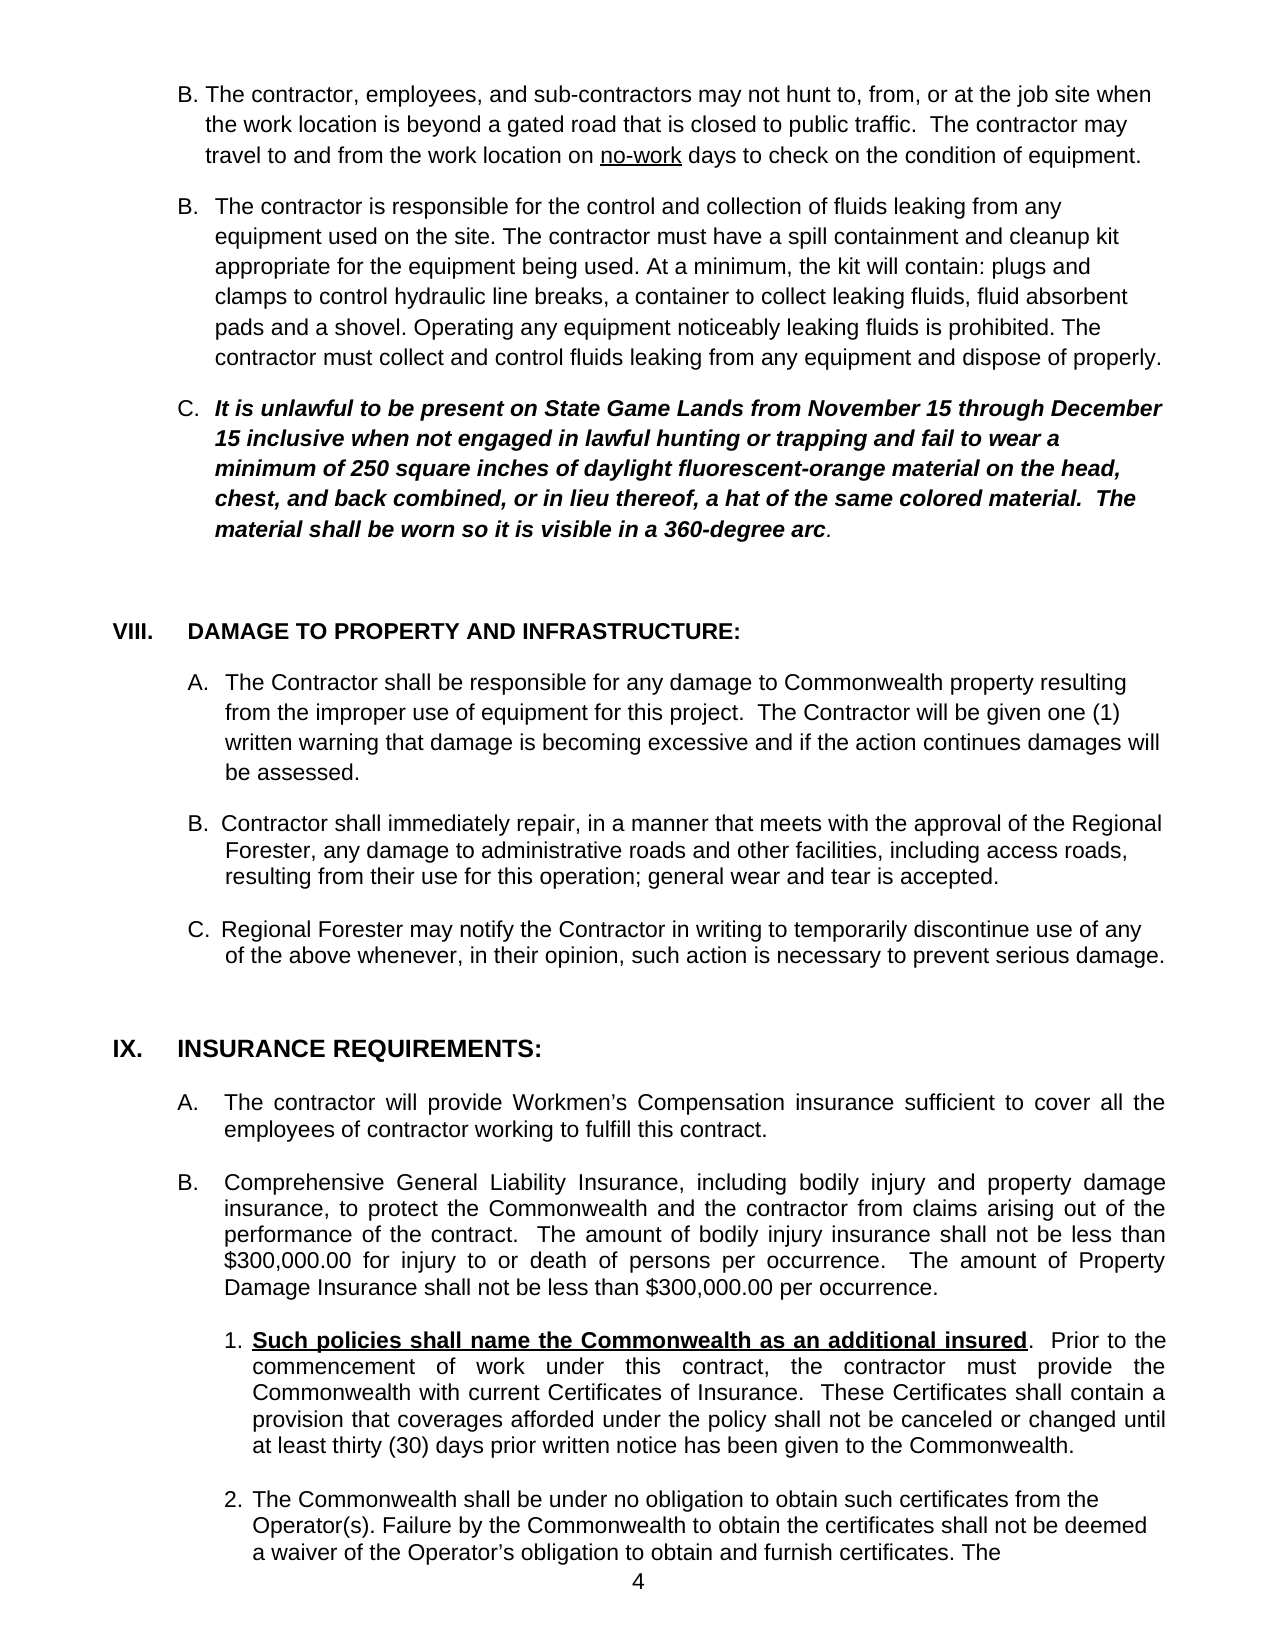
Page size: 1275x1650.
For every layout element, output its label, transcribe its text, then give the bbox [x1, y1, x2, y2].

text B. The contractor, employees, and sub-contractors may not hunt to, from, or at the job site when the work location is beyond a gated road that is closed to public traffic. The contractor may travel to and from the work location on no-work days to check on the condition of equipment. [177, 81, 1167, 168]
list DAMAGE TO PROPERTY AND INFRASTRUCTURE: [112, 618, 1167, 644]
subtitle INSURANCE REQUIREMENTS: [112, 1034, 1167, 1063]
list The Contractor shall be responsible for any damage to Commonwealth property resulting from the improper use of equipment for this project. The Contractor will be given one (1) written warning that damage is becoming excessive and if the action continues damages will be assessed. [187, 669, 1167, 786]
list Contractor shall immediately repair, in a manner that meets with the approval of the Regional Forester, any damage to administrative roads and other facilities, including access roads, resulting from their use for this operation; general wear and tear is accepted. [187, 810, 1167, 889]
list The contractor will provide Workmen’s Compensation insurance sufficient to cover all the employees of contractor working to fulfill this contract. [177, 1089, 1167, 1142]
list Comprehensive General Liability Insurance, including bodily injury and property damage insurance, to protect the Commonwealth and the contractor from claims arising out of the performance of the contract. The amount of bodily injury insurance shall not be less than $300,000.00 for injury to or death of persons per occurrence. The amount of Property Damage Insurance shall not be less than $300,000.00 per occurrence. [177, 1168, 1167, 1300]
list Regional Forester may notify the Contractor in writing to temporarily discontinue use of any of the above whenever, in their opinion, such action is necessary to prevent serious damage. [187, 916, 1167, 968]
list It is unlawful to be present on State Game Lands from November 15 through December 15 inclusive when not engaged in lawful hunting or trapping and fail to wear a minimum of 250 square inches of daylight fluorescent-orange material on the head, chest, and back combined, or in lieu thereof, a hat of the same colored material. The material shall be worn so it is visible in a 360-degree arc. [177, 395, 1167, 542]
list The contractor is responsible for the control and collection of fluids leaking from any equipment used on the site. The contractor must have a spill containment and cleanup kit appropriate for the equipment being used. At a minimum, the kit will contain: plugs and clamps to control hydraulic line breaks, a container to collect leaking fluids, fluid absorbent pads and a shovel. Operating any equipment noticeably leaking fluids is prohibited. The contractor must collect and control fluids leaking from any equipment and dispose of properly. [177, 193, 1167, 370]
list Such policies shall name the Commonwealth as an additional insured. Prior to the commencement of work under this contract, the contractor must provide the Commonwealth with current Certificates of Insurance. These Certificates shall contain a provision that coverages afforded under the policy shall not be canceled or changed until at least thirty (30) days prior written notice has been given to the Commonwealth. [224, 1327, 1167, 1458]
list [224, 1486, 1156, 1565]
